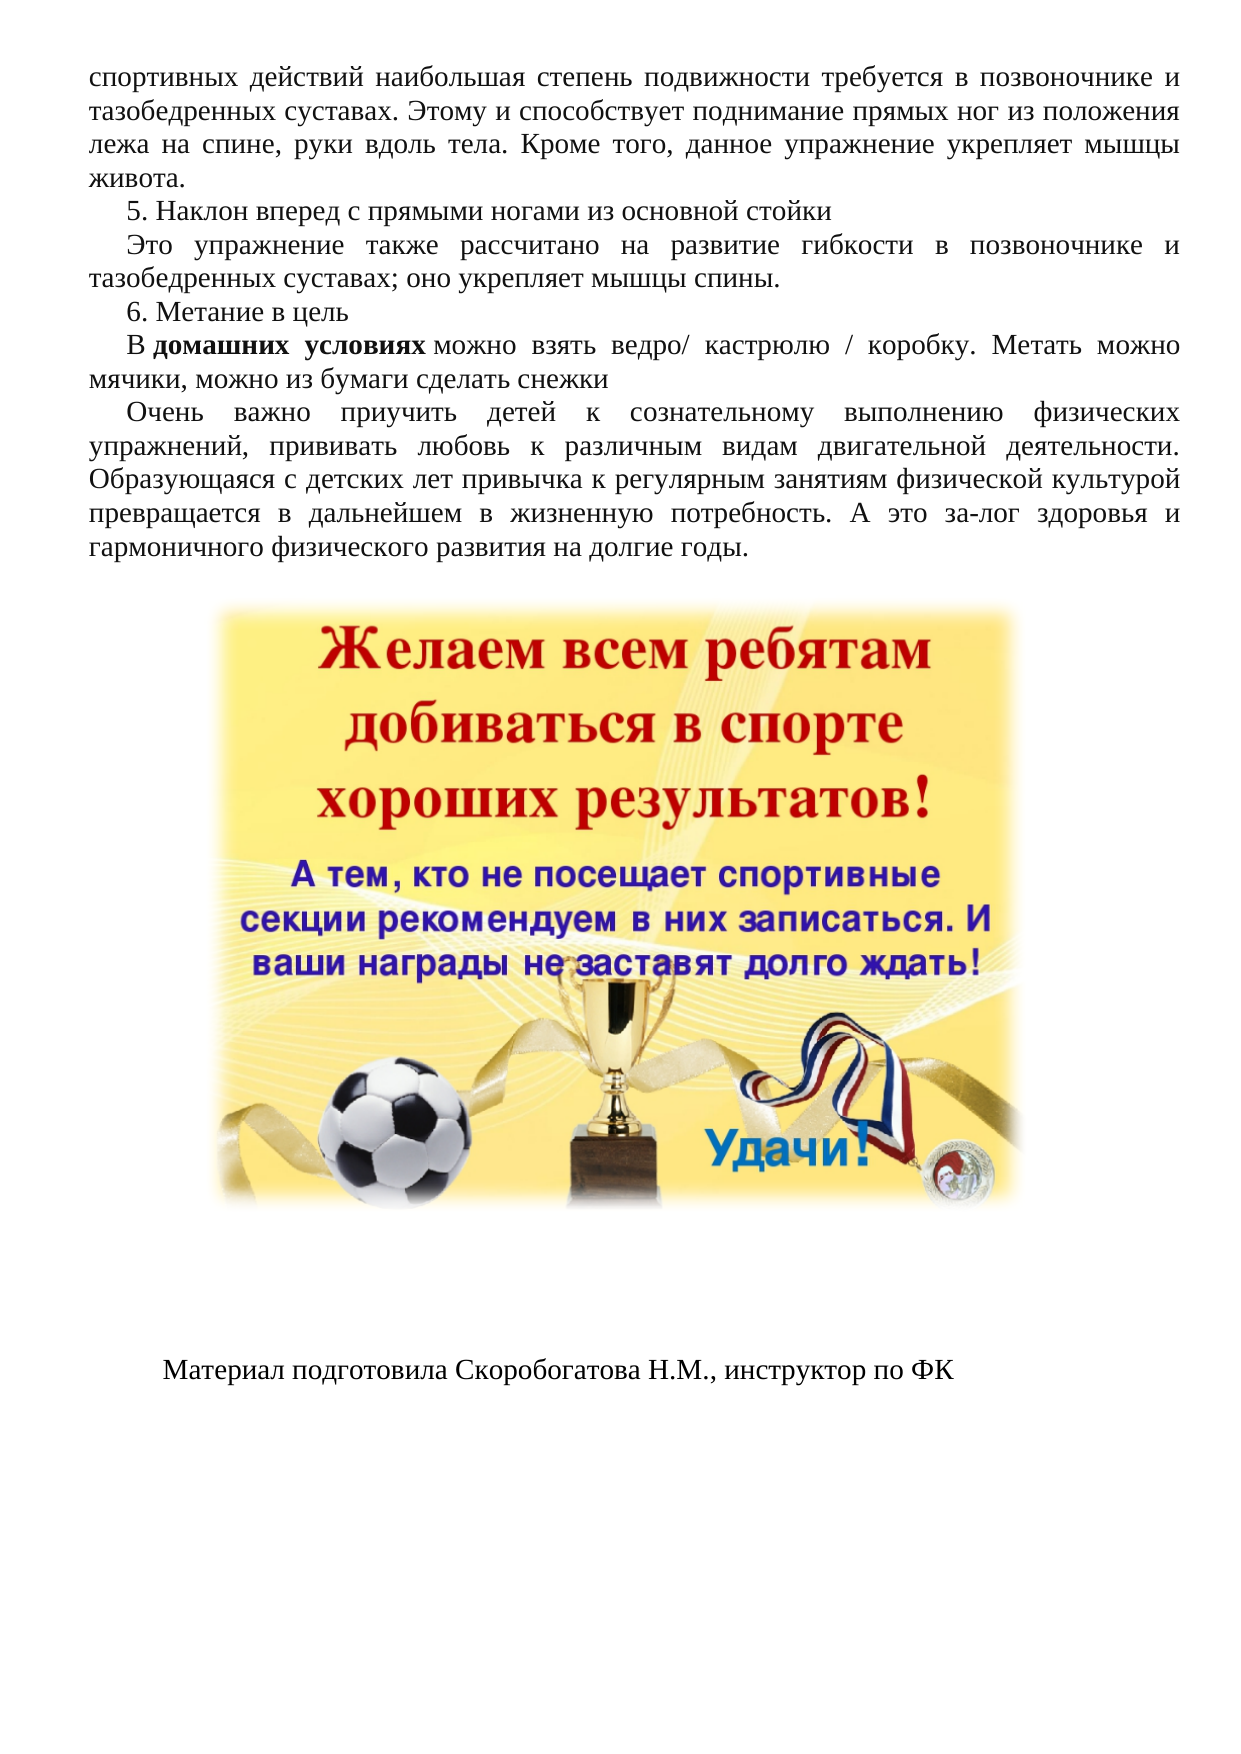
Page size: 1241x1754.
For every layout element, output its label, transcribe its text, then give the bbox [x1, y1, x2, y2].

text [89, 59, 1181, 193]
text Очень важно приучить детей к сознательному выполнению физических упражнений, прививать любовь к различным видам двигательной деятельности. Образующаяся с детских лет привычка к регулярным занятиям физической культурой превращается в дальнейшем в жизненную потребность. А это за-лог здоровья и гармоничного физического развития на долгие годы. [89, 394, 1181, 562]
text В домашних условиях можно взять ведро/ кастрюлю / коробку. Метать можно мячики, можно из бумаги сделать снежки [89, 327, 1181, 394]
text 5. Наклон вперед с прямыми ногами из основной стойки [89, 193, 1181, 227]
text 6. Метание в цель [89, 294, 1181, 327]
text Материал подготовила Скоробогатова Н.М., инструктор по ФК [89, 1352, 1181, 1385]
text Это упражнение также рассчитано на развитие гибкости в позвоночнике и тазобедренных суставах; оно укрепляет мышцы спины. [89, 227, 1181, 294]
picture [234, 625, 998, 1184]
